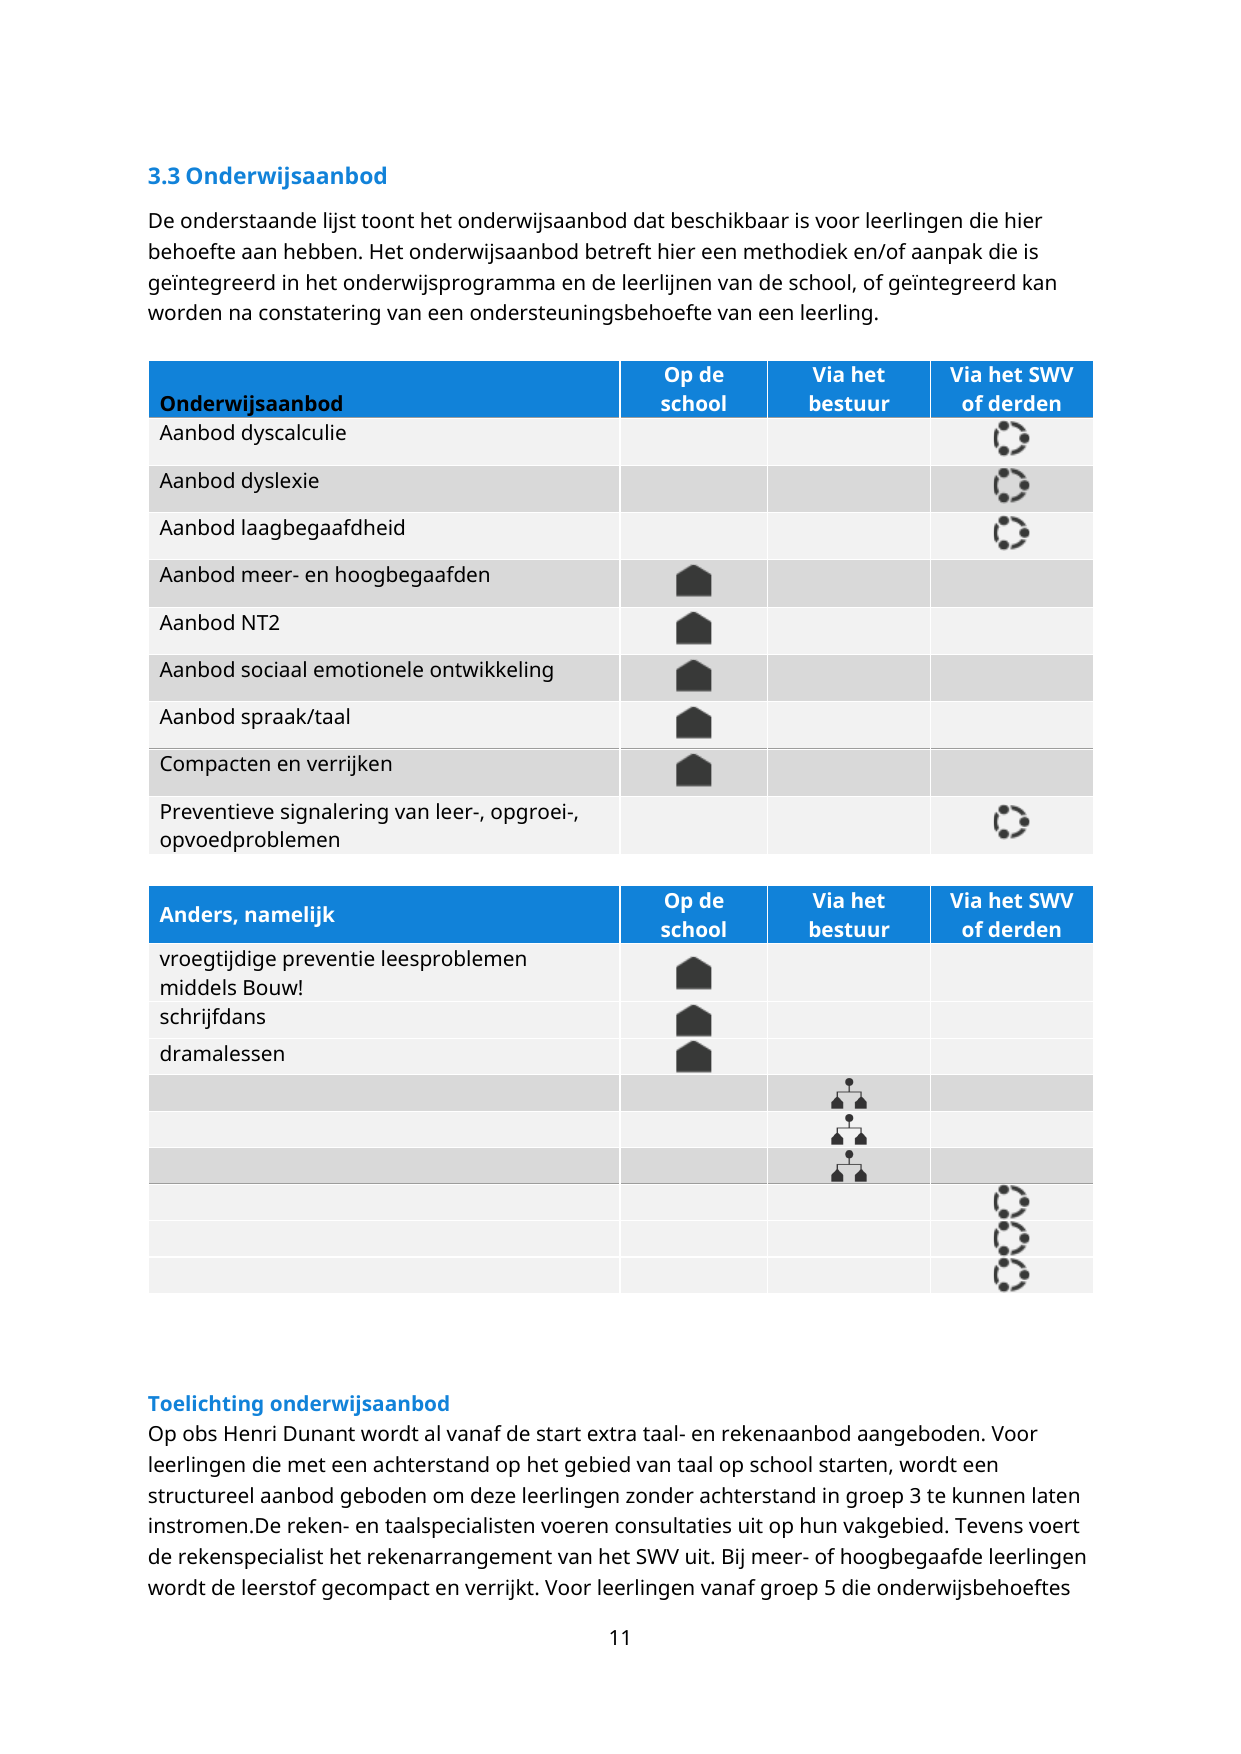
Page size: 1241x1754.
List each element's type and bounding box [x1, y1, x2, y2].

picture [831, 1075, 867, 1147]
picture [676, 704, 712, 740]
picture [676, 1002, 712, 1074]
picture [993, 468, 1030, 504]
picture [676, 955, 712, 991]
picture [993, 515, 1030, 551]
picture [831, 1148, 867, 1184]
picture [676, 751, 712, 788]
picture [676, 657, 712, 693]
picture [993, 1221, 1030, 1293]
picture [676, 562, 712, 598]
picture [993, 804, 1030, 840]
picture [993, 420, 1030, 457]
picture [676, 610, 712, 646]
picture [993, 1184, 1030, 1220]
